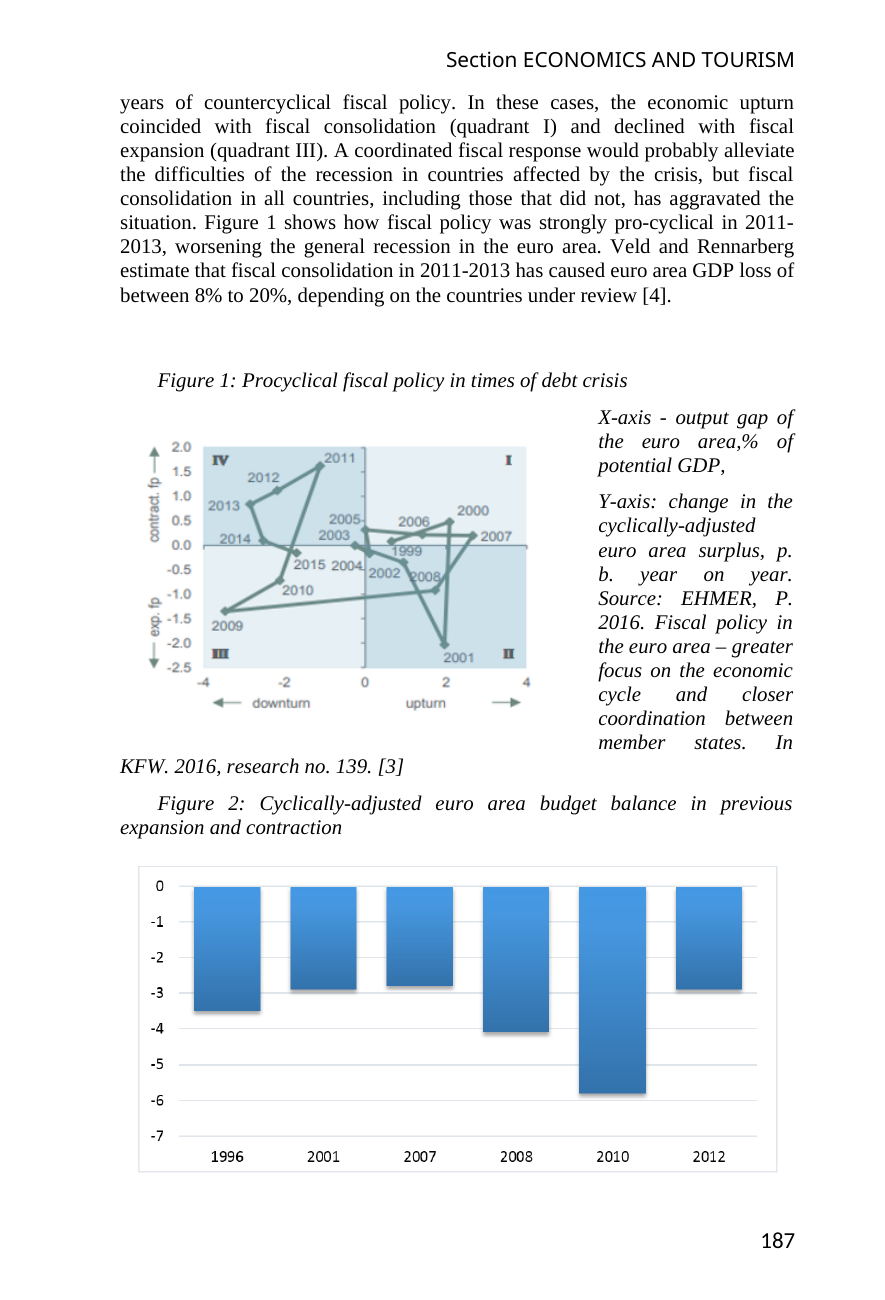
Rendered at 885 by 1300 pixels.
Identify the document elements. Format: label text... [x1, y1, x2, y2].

text Figure 1: Procyclical fiscal policy in times of debt crisis [120, 368, 795, 392]
text X-axis - output gap of the euro area,% of potential GDP, [120, 405, 795, 477]
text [120, 90, 795, 307]
picture [136, 863, 779, 1175]
text Figure 2: Cyclically-adjusted euro area budget balance in previous expansion and contraction [120, 791, 795, 839]
picture [113, 424, 580, 731]
text Y-axis: change in the cyclically-adjusted euro area surplus, p. b. year on year. Source: EHMER, P. 2016. Fiscal policy in the euro area – greater focus on the economic cycle and closer coordination between member states. In KFW. 2016, research no. 139. [3] [120, 489, 795, 778]
